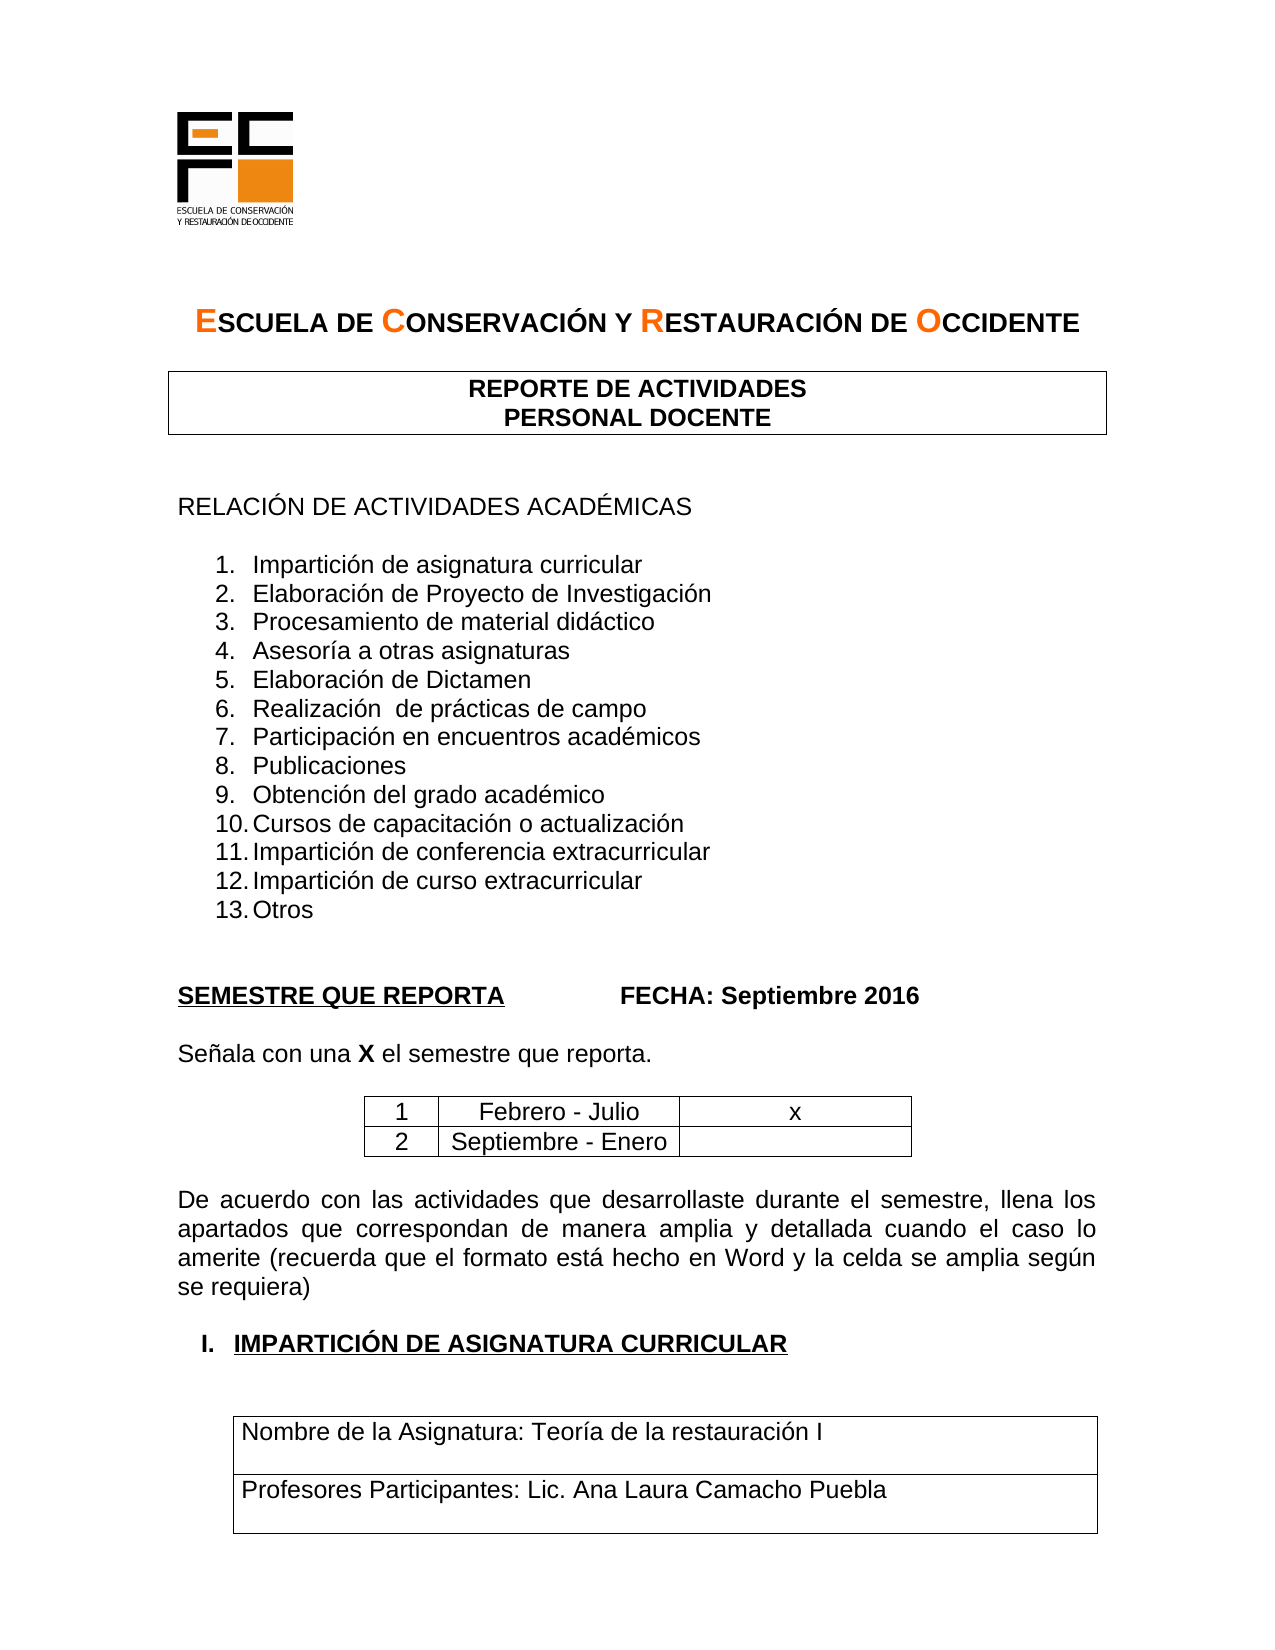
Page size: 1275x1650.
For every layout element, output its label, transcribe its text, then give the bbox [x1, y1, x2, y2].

list Impartición de conferencia extracurricular [215, 837, 1098, 866]
list Elaboración de Dictamen [215, 665, 1098, 694]
table_header x [680, 1097, 911, 1126]
table_cell 2 [365, 1127, 438, 1156]
list Participación en encuentros académicos [215, 722, 1098, 751]
text RELACIÓN DE ACTIVIDADES ACADÉMICAS [177, 492, 1098, 521]
list Impartición de asignatura curricular [215, 550, 1098, 579]
text REPORTE DE ACTIVIDADES [169, 372, 1106, 400]
table_cell [680, 1127, 911, 1156]
table_header Febrero - Julio [439, 1097, 679, 1126]
table_cell Profesores Participantes: Lic. Ana Laura Camacho Puebla [234, 1475, 1097, 1533]
picture [177, 112, 293, 225]
subtitle IMPARTICIÓN DE ASIGNATURA CURRICULAR [215, 1329, 1098, 1358]
list Asesoría a otras asignaturas [215, 636, 1098, 665]
list Impartición de curso extracurricular [215, 866, 1098, 895]
table_header 1 [365, 1097, 438, 1126]
list Otros [215, 895, 1098, 924]
list Procesamiento de material didáctico [215, 607, 1098, 636]
list Obtención del grado académico [215, 780, 1098, 809]
text ESCUELA DE CONSERVACIÓN Y RESTAURACIÓN DE OCCIDENTE [177, 301, 1098, 340]
text Señala con una X el semestre que reporta. [177, 1039, 1098, 1067]
table_header Nombre de la Asignatura: Teoría de la restauración I [234, 1417, 1097, 1474]
list Elaboración de Proyecto de Investigación [215, 579, 1098, 607]
list Publicaciones [215, 751, 1098, 780]
list Realización de prácticas de campo [215, 694, 1098, 722]
subtitle SEMESTRE QUE REPORTA FECHA: Septiembre 2016 [177, 981, 1098, 1010]
list Cursos de capacitación o actualización [215, 809, 1098, 837]
text De acuerdo con las actividades que desarrollaste durante el semestre, llena los apartados que correspondan de manera amplia y detallada cuando el caso lo amerite (recuerda que el formato está hecho en Word y la celda se amplia según se requiera) [177, 1186, 1098, 1301]
table_cell Septiembre - Enero [439, 1127, 679, 1156]
text PERSONAL DOCENTE [169, 400, 1106, 434]
